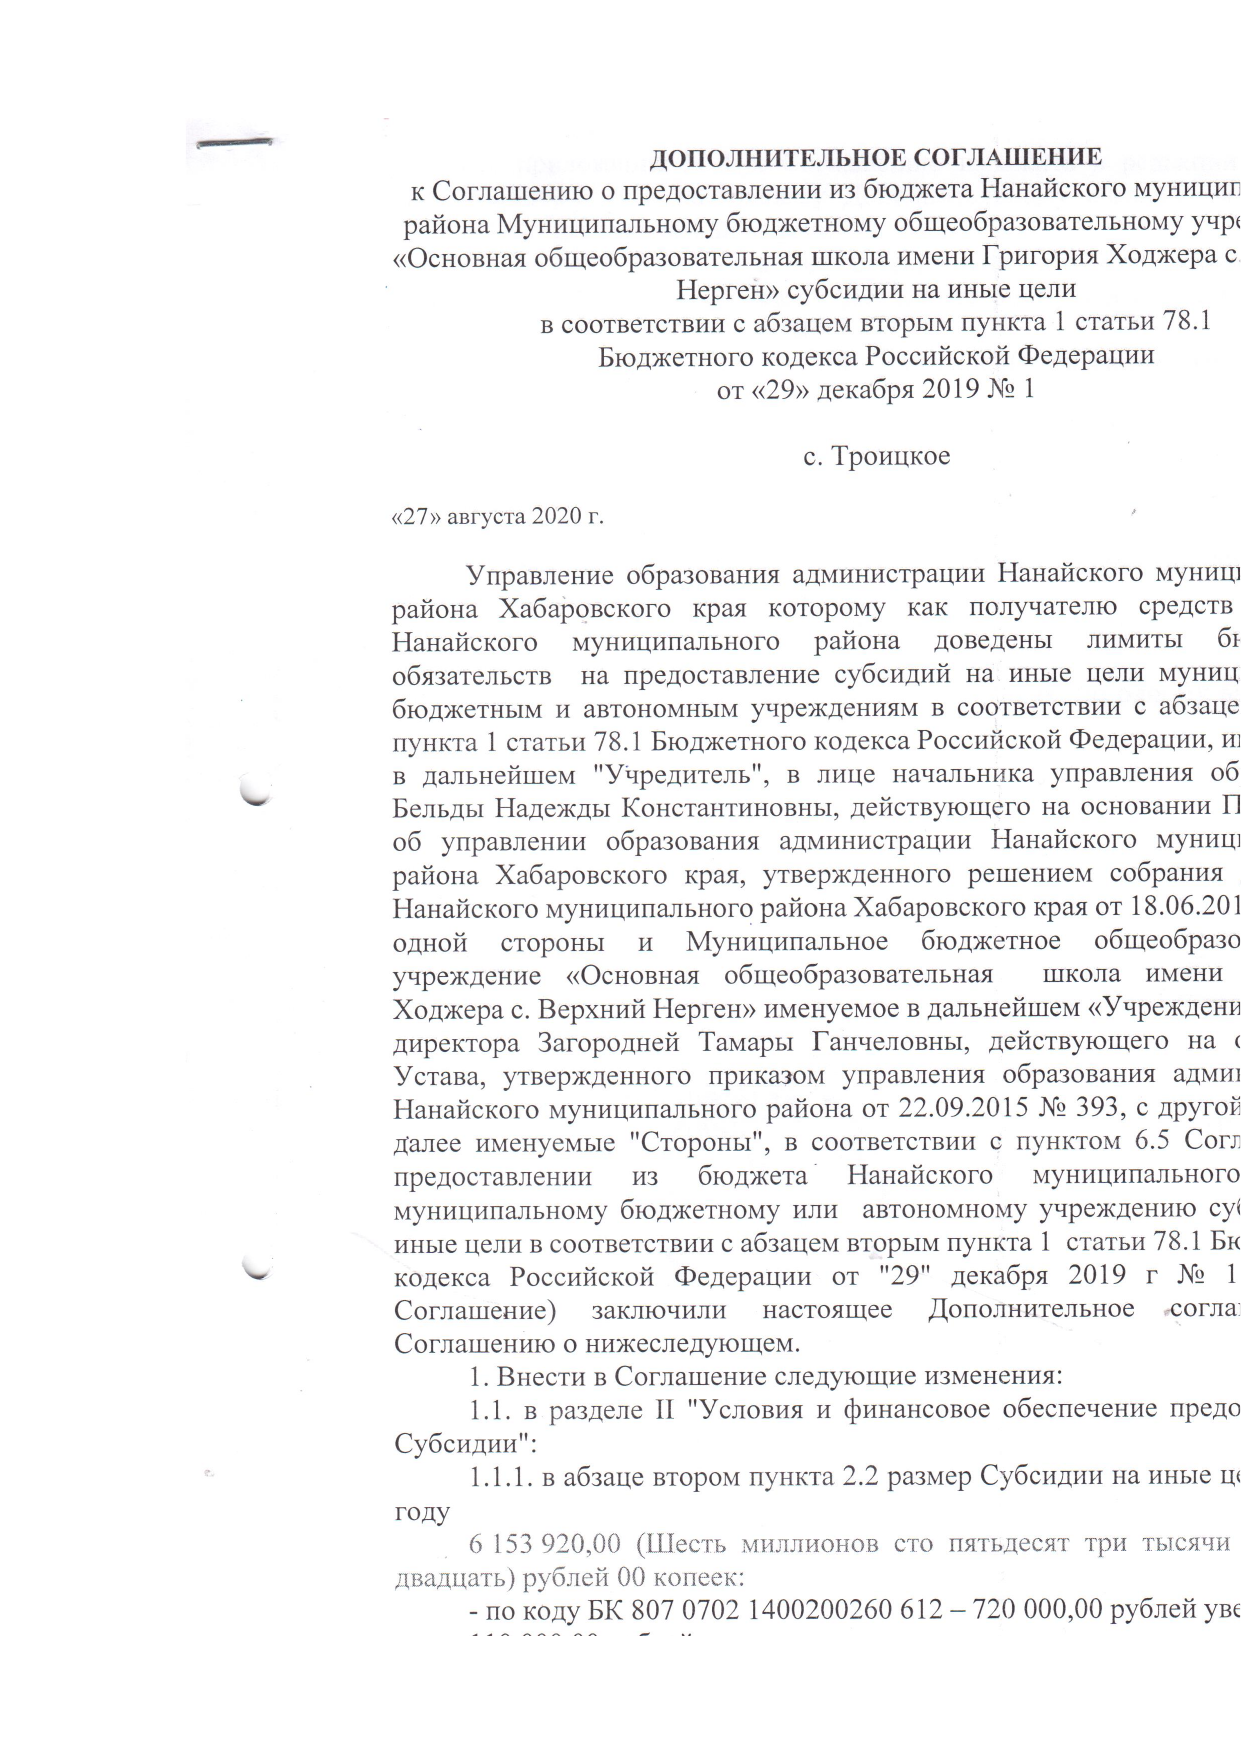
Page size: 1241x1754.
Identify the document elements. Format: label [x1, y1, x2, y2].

picture [177, 118, 1241, 1636]
